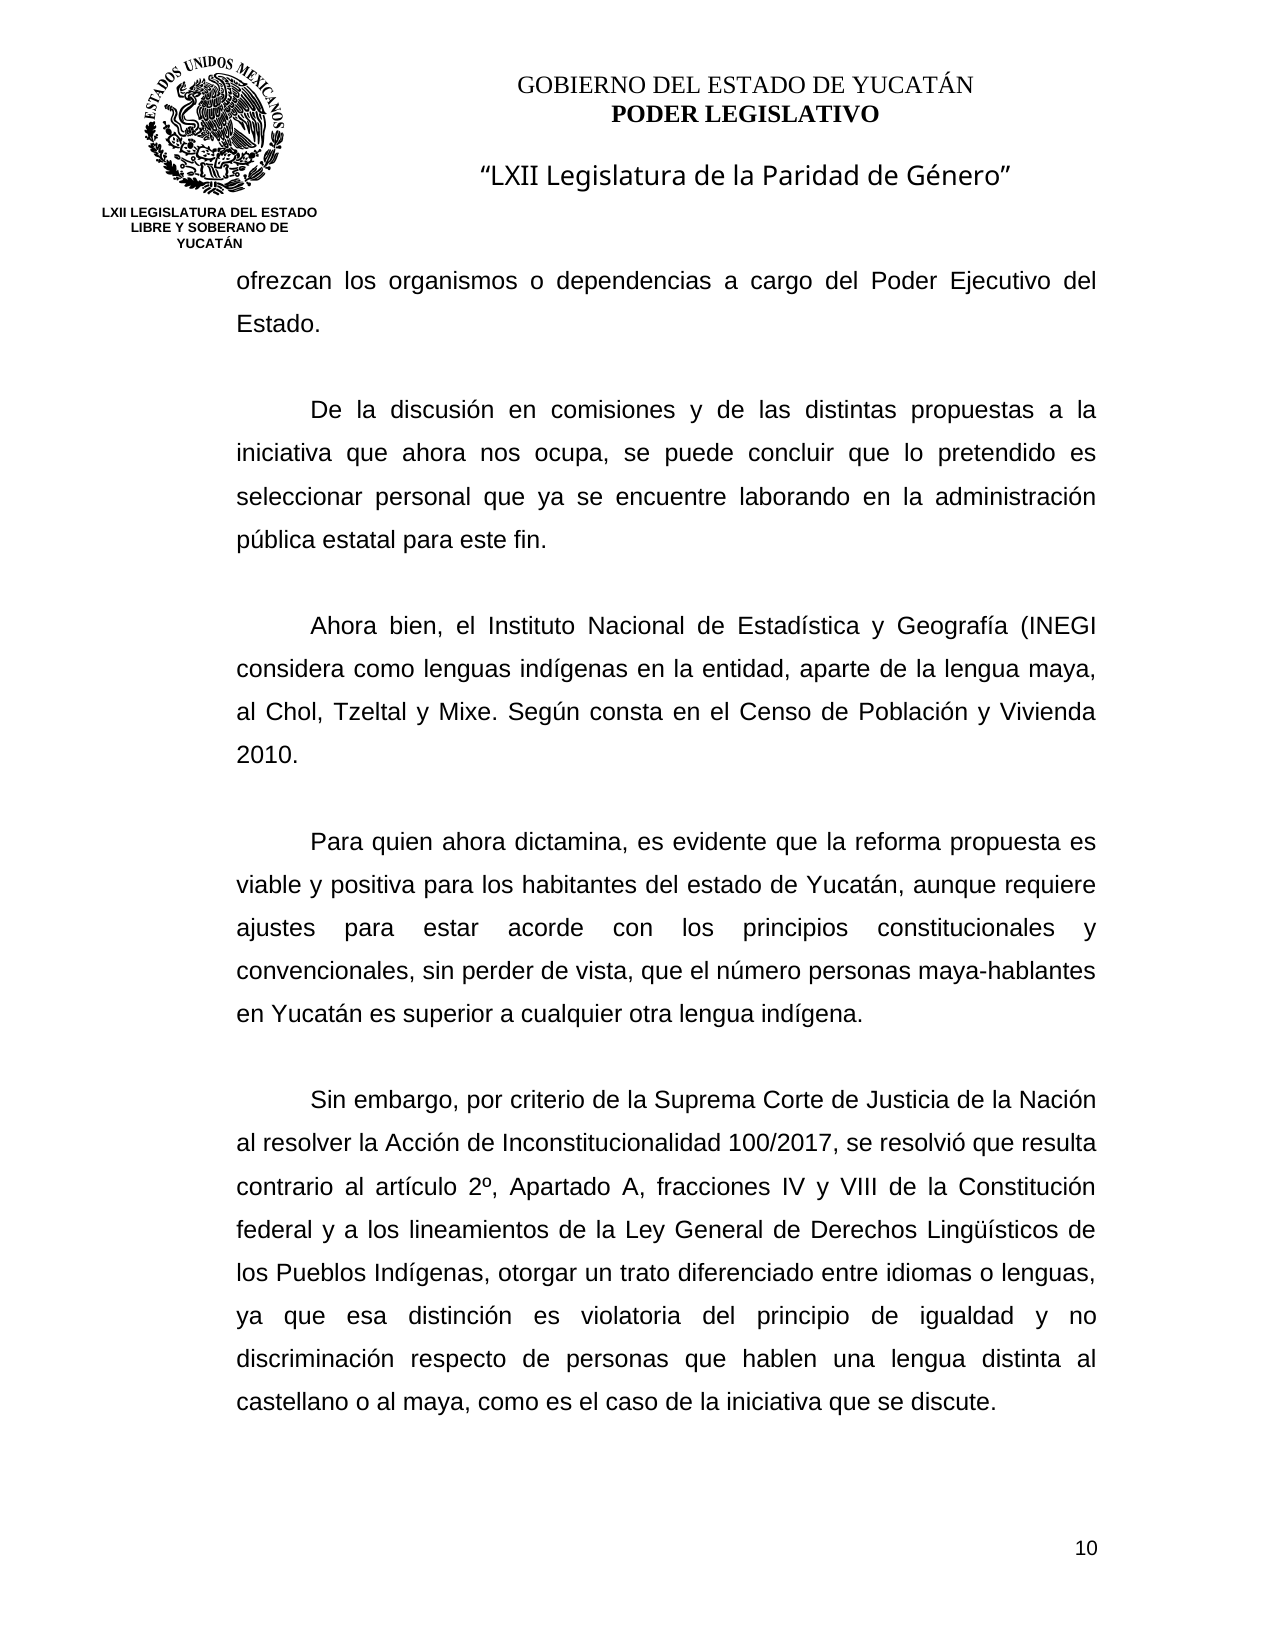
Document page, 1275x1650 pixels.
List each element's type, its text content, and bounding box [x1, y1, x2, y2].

text Ahora bien, el Instituto Nacional de Estadística y Geografía (INEGI considera como lenguas indígenas en la entidad, aparte de la lengua maya, al Chol, Tzeltal y Mixe. Según consta en el Censo de Población y Vivienda 2010. [236, 611, 1098, 769]
text Para quien ahora dictamina, es evidente que la reforma propuesta es viable y positiva para los habitantes del estado de Yucatán, aunque requiere ajustes para estar acorde con los principios constitucionales y convencionales, sin perder de vista, que el número personas maya-hablantes en Yucatán es superior a cualquier otra lengua indígena. [236, 826, 1098, 1028]
picture [110, 22, 318, 229]
text De la discusión en comisiones y de las distintas propuestas a la iniciativa que ahora nos ocupa, se puede concluir que lo pretendido es seleccionar personal que ya se encuentre laborando en la administración pública estatal para este fin. [236, 395, 1098, 553]
text Sin embargo, por criterio de la Suprema Corte de Justicia de la Nación al resolver la Acción de Inconstitucionalidad 100/2017, se resolvió que resulta contrario al artículo 2º, Apartado A, fracciones IV y VIII de la Constitución federal y a los lineamientos de la Ley General de Derechos Lingüísticos de los Pueblos Indígenas, otorgar un trato diferenciado entre idiomas o lenguas, ya que esa distinción es violatoria del principio de igualdad y no discriminación respecto de personas que hablen una lengua distinta al castellano o al maya, como es el caso de la iniciativa que se discute. [236, 1085, 1098, 1416]
